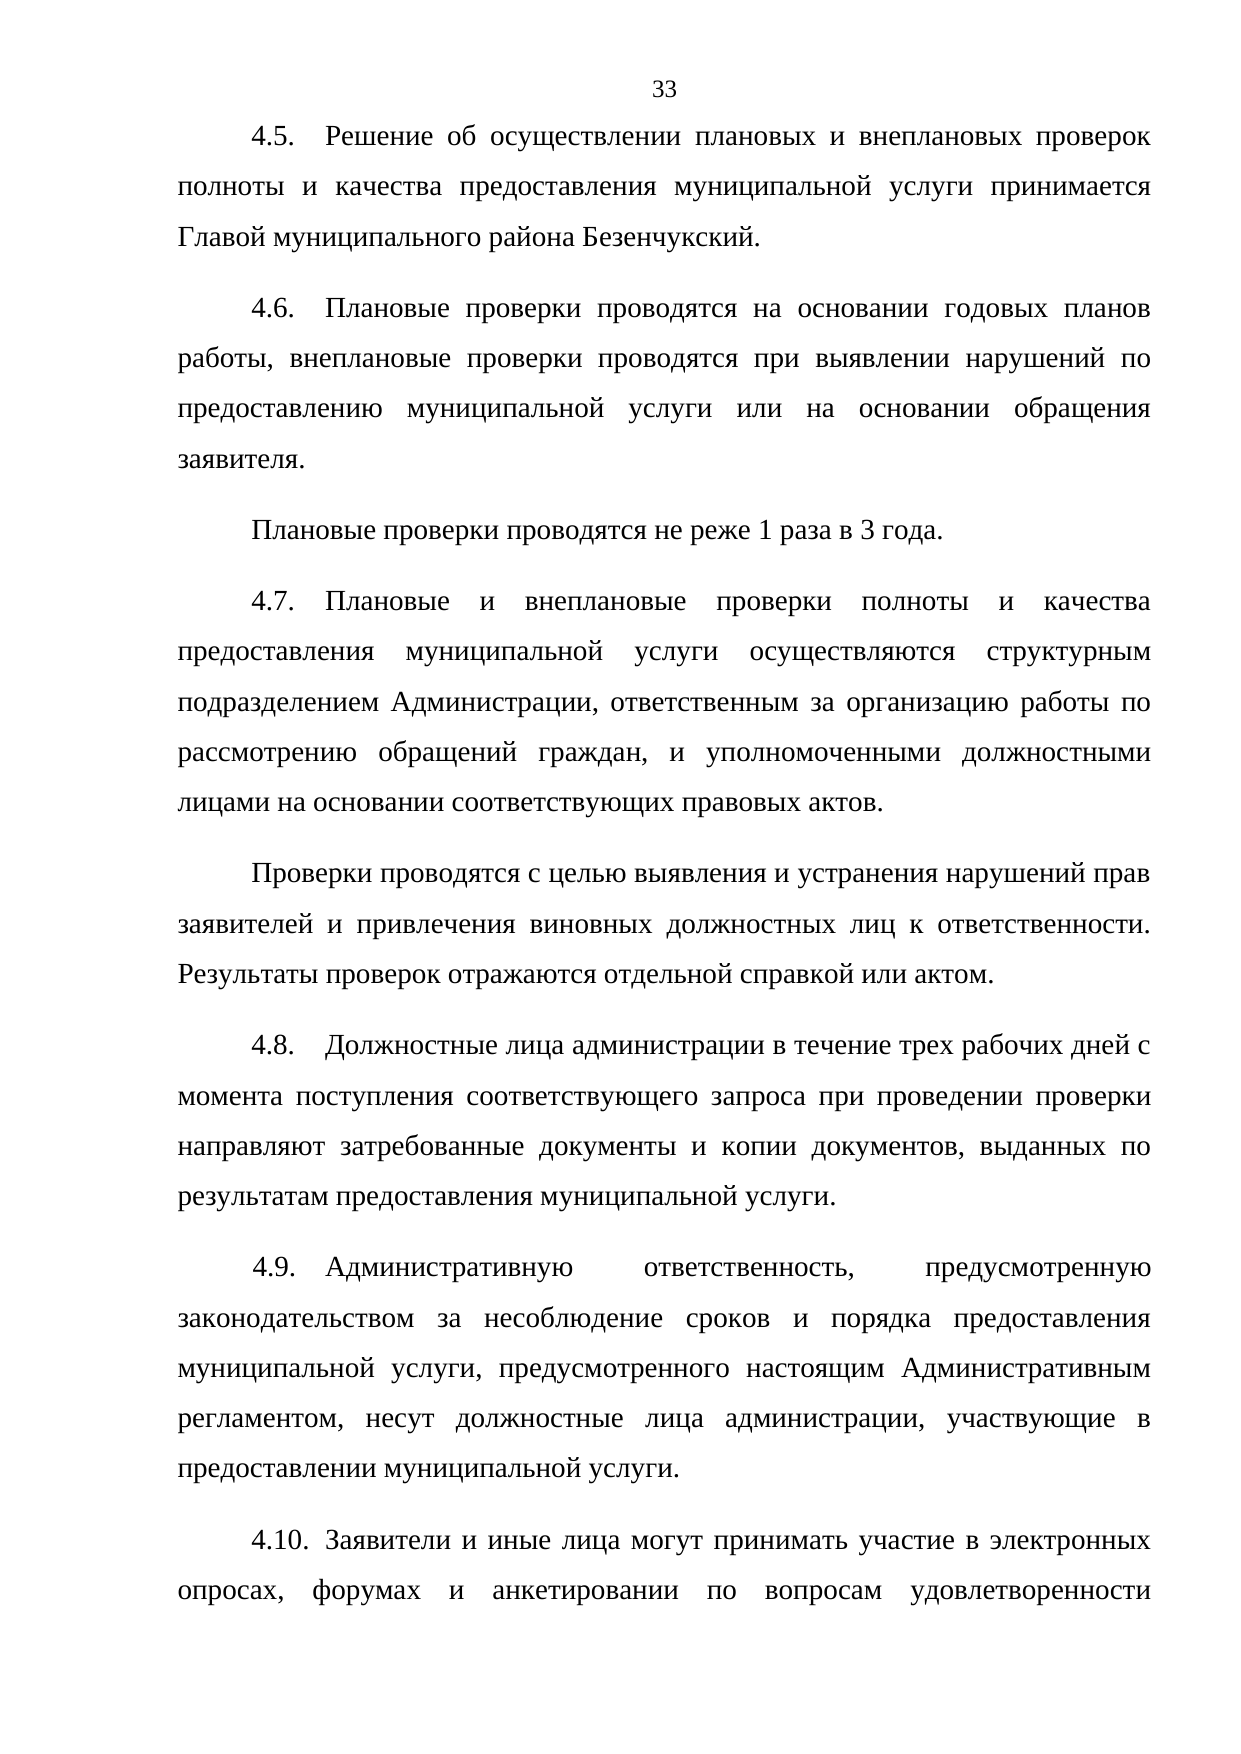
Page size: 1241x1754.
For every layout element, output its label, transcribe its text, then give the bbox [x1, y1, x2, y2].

text 4.9. Административную ответственность, предусмотренную законодательством за несоблюдение сроков и порядка предоставления муниципальной услуги, предусмотренного настоящим Административным регламентом, несут должностные лица администрации, участвующие в предоставлении муниципальной услуги. [177, 1249, 1152, 1484]
text Проверки проводятся с целью выявления и устранения нарушений прав заявителей и привлечения виновных должностных лиц к ответственности. Результаты проверок отражаются отдельной справкой или актом. [177, 856, 1152, 990]
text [177, 1522, 1152, 1606]
text Плановые проверки проводятся не реже 1 раза в 3 года. [177, 512, 1152, 546]
text 4.6. Плановые проверки проводятся на основании годовых планов работы, внеплановые проверки проводятся при выявлении нарушений по предоставлению муниципальной услуги или на основании обращения заявителя. [177, 290, 1152, 474]
text 4.5. Решение об осуществлении плановых и внеплановых проверок полноты и качества предоставления муниципальной услуги принимается Главой муниципального района Безенчукский. [177, 118, 1152, 252]
text 4.8. Должностные лица администрации в течение трех рабочих дней с момента поступления соответствующего запроса при проведении проверки направляют затребованные документы и копии документов, выданных по результатам предоставления муниципальной услуги. [177, 1027, 1152, 1212]
text 4.7. Плановые и внеплановые проверки полноты и качества предоставления муниципальной услуги осуществляются структурным подразделением Администрации, ответственным за организацию работы по рассмотрению обращений граждан, и уполномоченными должностными лицами на основании соответствующих правовых актов. [177, 583, 1152, 818]
